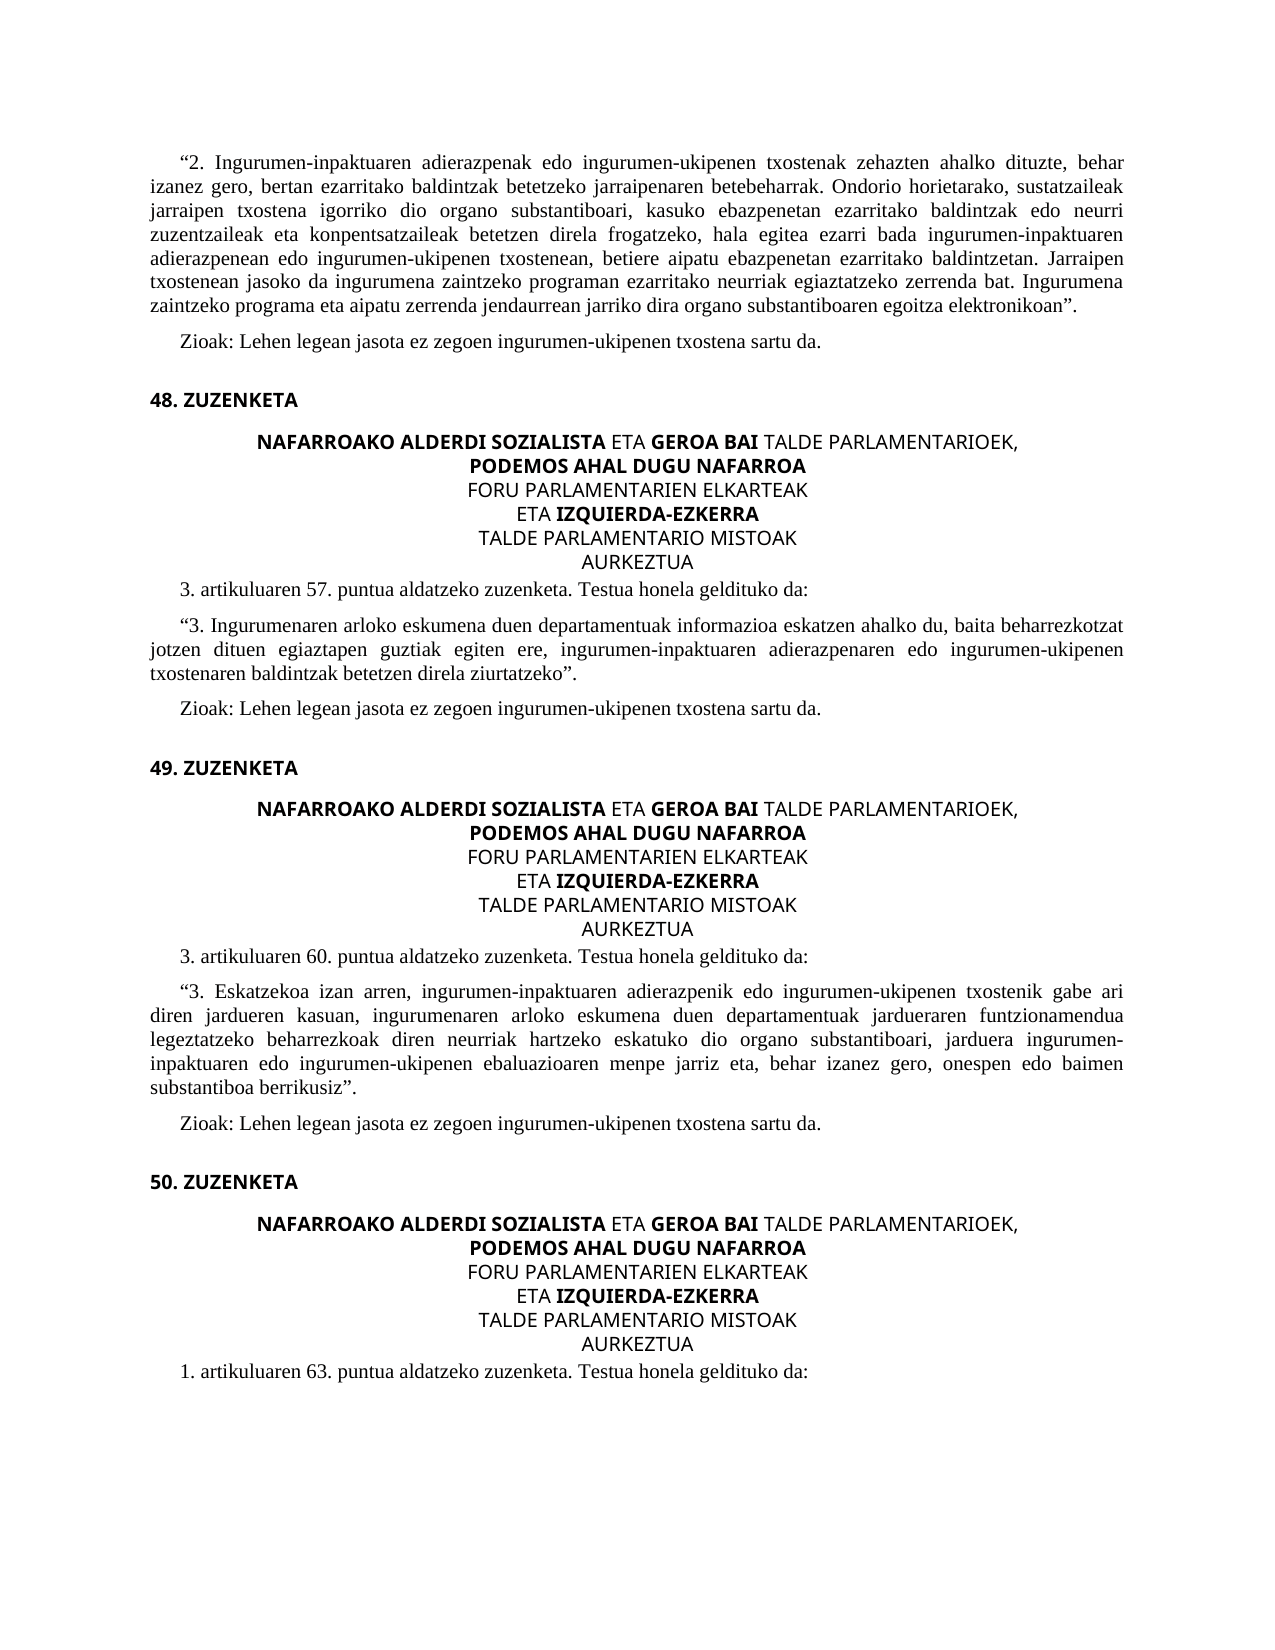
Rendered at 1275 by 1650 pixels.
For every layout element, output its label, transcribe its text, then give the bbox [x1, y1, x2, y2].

text 48. zuzenketa [150, 389, 1125, 413]
text 50. zuzenketa [150, 1171, 1125, 1194]
text “3. Eskatzekoa izan arren, ingurumen-inpaktuaren adierazpenik edo ingurumen-ukipenen txostenik gabe ari diren jardueren kasuan, ingurumenaren arloko eskumena duen departamentuak jardueraren funtzionamendua legeztatzeko beharrezkoak diren neurriak hartzeko eskatuko dio organo substantiboari, jarduera ingurumen-inpaktuaren edo ingurumen-ukipenen ebaluazioaren menpe jarriz eta, behar izanez gero, onespen edo baimen substantiboa berrikusiz”. [150, 980, 1125, 1099]
text 3. artikuluaren 57. puntua aldatzeko zuzenketa. Testua honela geldituko da: [150, 577, 1125, 601]
text “2. Ingurumen-inpaktuaren adierazpenak edo ingurumen-ukipenen txostenak zehazten ahalko dituzte, behar izanez gero, bertan ezarritako baldintzak betetzeko jarraipenaren betebeharrak. Ondorio horietarako, sustatzaileak jarraipen txostena igorriko dio organo substantiboari, kasuko ebazpenetan ezarritako baldintzak edo neurri zuzentzaileak eta konpentsatzaileak betetzen direla frogatzeko, hala egitea ezarri bada ingurumen-inpaktuaren adierazpenean edo ingurumen-ukipenen txostenean, betiere aipatu ebazpenetan ezarritako baldintzetan. Jarraipen txostenean jasoko da ingurumena zaintzeko programan ezarritako neurriak egiaztatzeko zerrenda bat. Ingurumena zaintzeko programa eta aipatu zerrenda jendaurrean jarriko dira organo substantiboaren egoitza elektronikoan”. [150, 150, 1125, 318]
text 1. artikuluaren 63. puntua aldatzeko zuzenketa. Testua honela geldituko da: [150, 1359, 1125, 1383]
text “3. Ingurumenaren arloko eskumena duen departamentuak informazioa eskatzen ahalko du, baita beharrezkotzat jotzen dituen egiaztapen guztiak egiten ere, ingurumen-inpaktuaren adierazpenaren edo ingurumen-ukipenen txostenaren baldintzak betetzen direla ziurtatzeko”. [150, 613, 1125, 685]
text 3. artikuluaren 60. puntua aldatzeko zuzenketa. Testua honela geldituko da: [150, 944, 1125, 968]
text 49. zuzenketa [150, 756, 1125, 780]
text Zioak: Lehen legean jasota ez zegoen ingurumen-ukipenen txostena sartu da. [150, 1111, 1125, 1135]
text Zioak: Lehen legean jasota ez zegoen ingurumen-ukipenen txostena sartu da. [150, 329, 1125, 353]
text Zioak: Lehen legean jasota ez zegoen ingurumen-ukipenen txostena sartu da. [150, 696, 1125, 720]
